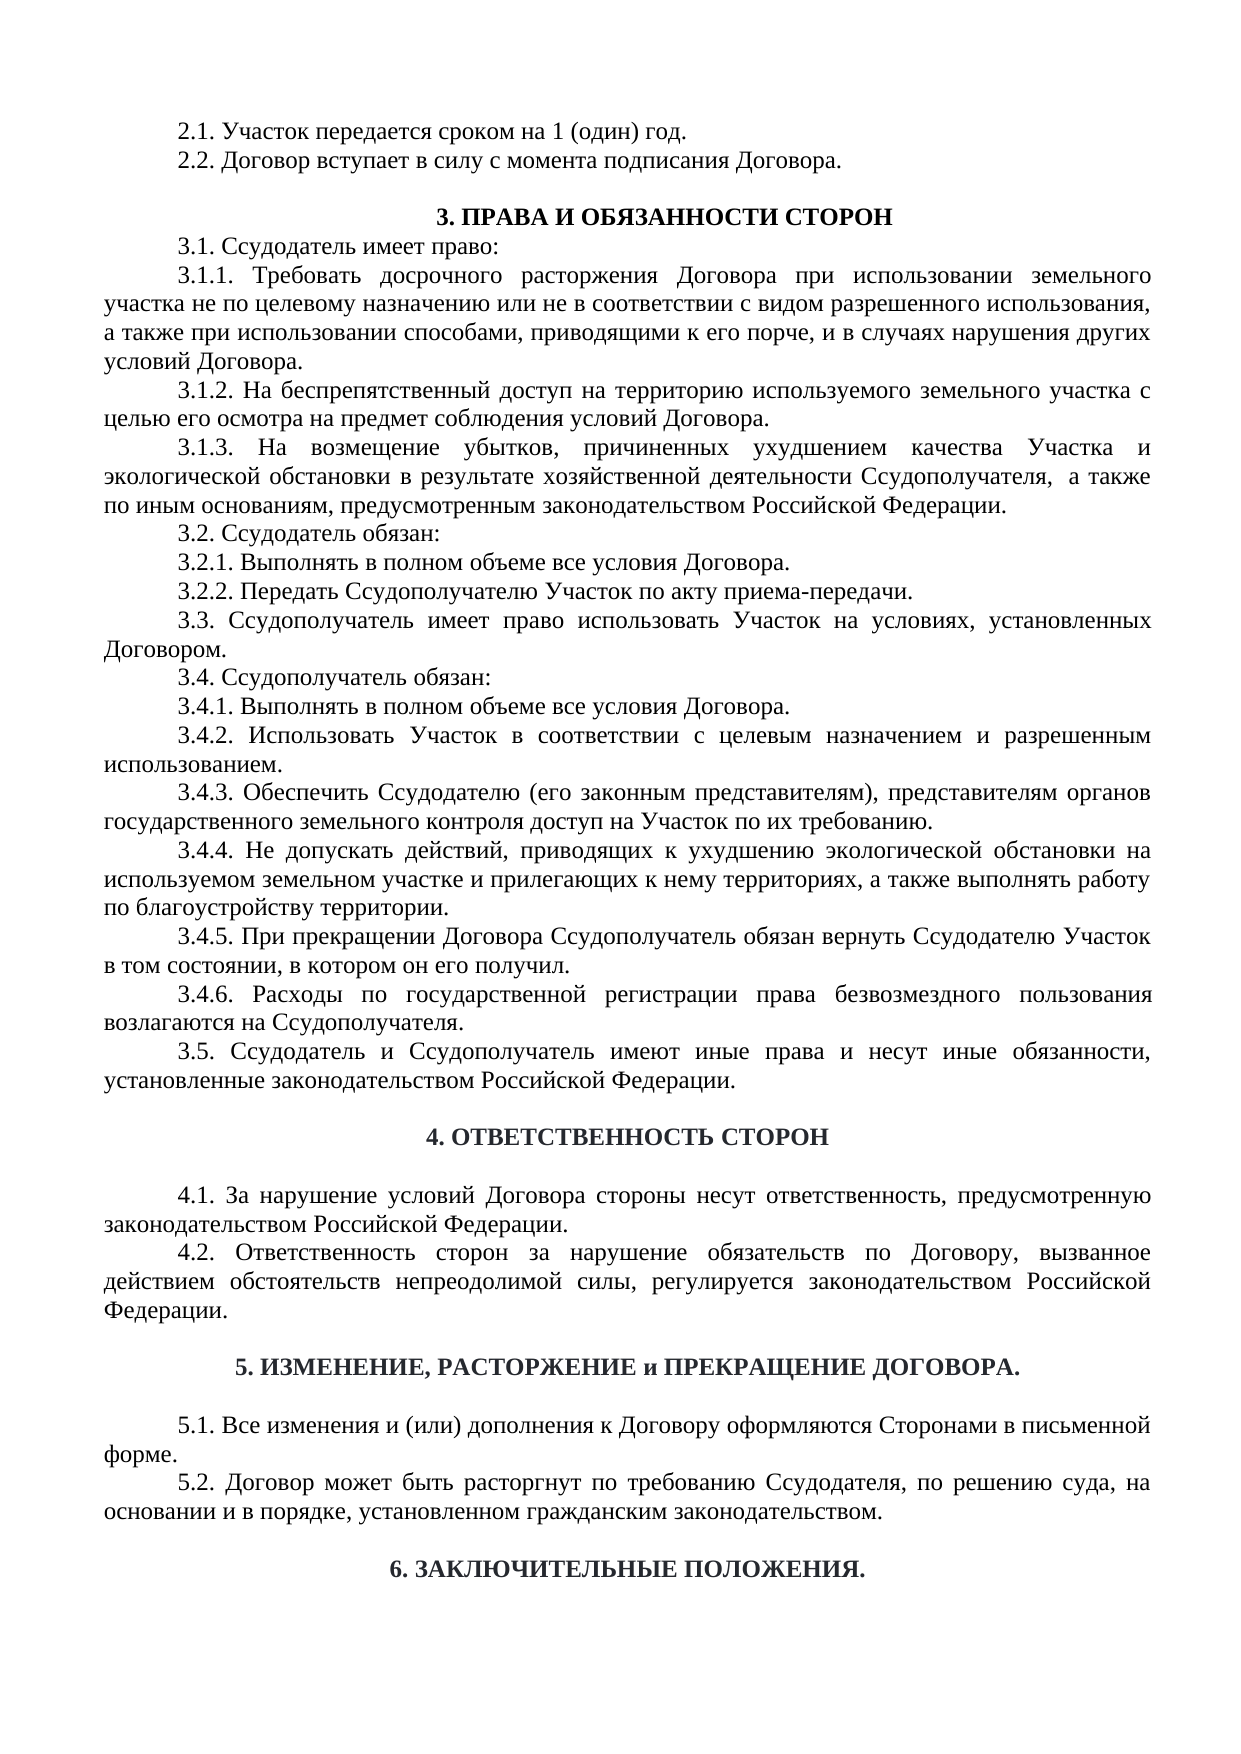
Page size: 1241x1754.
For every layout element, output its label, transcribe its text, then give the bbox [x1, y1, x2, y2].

list Ссудополучатель имеет право использовать Участок на условиях, установленных Договором. [103, 605, 1152, 662]
list Ссудодатель обязан: [177, 518, 1207, 547]
list Использовать Участок в соответствии с целевым назначением и разрешенным использованием. [103, 720, 1151, 777]
list На возмещение убытков, причиненных ухудшением качества Участка и экологической обстановки в результате хозяйственной деятельности Ссудополучателя, а также по иным основаниям, предусмотренным законодательством Российской Федерации. [103, 432, 1151, 518]
list За нарушение условий Договора стороны несут ответственность, предусмотренную законодательством Российской Федерации. [103, 1180, 1152, 1237]
list При прекращении Договора Ссудополучатель обязан вернуть Ссудодателю Участок в том состоянии, в котором он его получил. [103, 921, 1151, 979]
list Не допускать действий, приводящих к ухудшению экологической обстановки на используемом земельном участке и прилегающих к нему территориях, а также выполнять работу по благоустройству территории. [103, 835, 1152, 921]
list Участок передается сроком на 1 (один) год. [177, 116, 1207, 145]
list ИЗМЕНЕНИЕ, РАСТОРЖЕНИЕ и ПРЕКРАЩЕНИЕ ДОГОВОРА. [235, 1352, 1207, 1381]
list Все изменения и (или) дополнения к Договору оформляются Сторонами в письменной форме. [103, 1410, 1151, 1467]
list Договор вступает в силу с момента подписания Договора. [177, 145, 1207, 173]
list ОТВЕТСТВЕННОСТЬ СТОРОН [426, 1122, 1207, 1151]
list Ссудополучатель обязан: [177, 662, 1207, 691]
list Ссудодатель имеет право: [177, 231, 1207, 260]
list Ссудодатель и Ссудополучатель имеют иные права и несут иные обязанности, установленные законодательством Российской Федерации. [103, 1036, 1152, 1094]
list Выполнять в полном объеме все условия Договора. [177, 691, 1207, 720]
list Передать Ссудополучателю Участок по акту приема-передачи. [177, 576, 1207, 605]
list Расходы по государственной регистрации права безвозмездного пользования возлагаются на Ссудополучателя. [103, 979, 1152, 1036]
list Выполнять в полном объеме все условия Договора. [177, 547, 1207, 576]
list Требовать досрочного расторжения Договора при использовании земельного участка не по целевому назначению или не в соответствии с видом разрешенного использования, а также при использовании способами, приводящими к его порче, и в случаях нарушения других условий Договора. [103, 260, 1152, 375]
list На беспрепятственный доступ на территорию используемого земельного участка с целью его осмотра на предмет соблюдения условий Договора. [103, 375, 1152, 432]
list Обеспечить Ссудодателю (его законным представителям), представителям органов государственного земельного контроля доступ на Участок по их требованию. [103, 777, 1152, 835]
subtitle ПРАВА И ОБЯЗАННОСТИ СТОРОН [436, 202, 1207, 231]
list Договор может быть расторгнут по требованию Ссудодателя, по решению суда, на основании и в порядке, установленном гражданским законодательством. [103, 1467, 1152, 1525]
list Ответственность сторон за нарушение обязательств по Договору, вызванное действием обстоятельств непреодолимой силы, регулируется законодательством Российской Федерации. [103, 1237, 1151, 1324]
list ЗАКЛЮЧИТЕЛЬНЫЕ ПОЛОЖЕНИЯ. [389, 1554, 1207, 1582]
